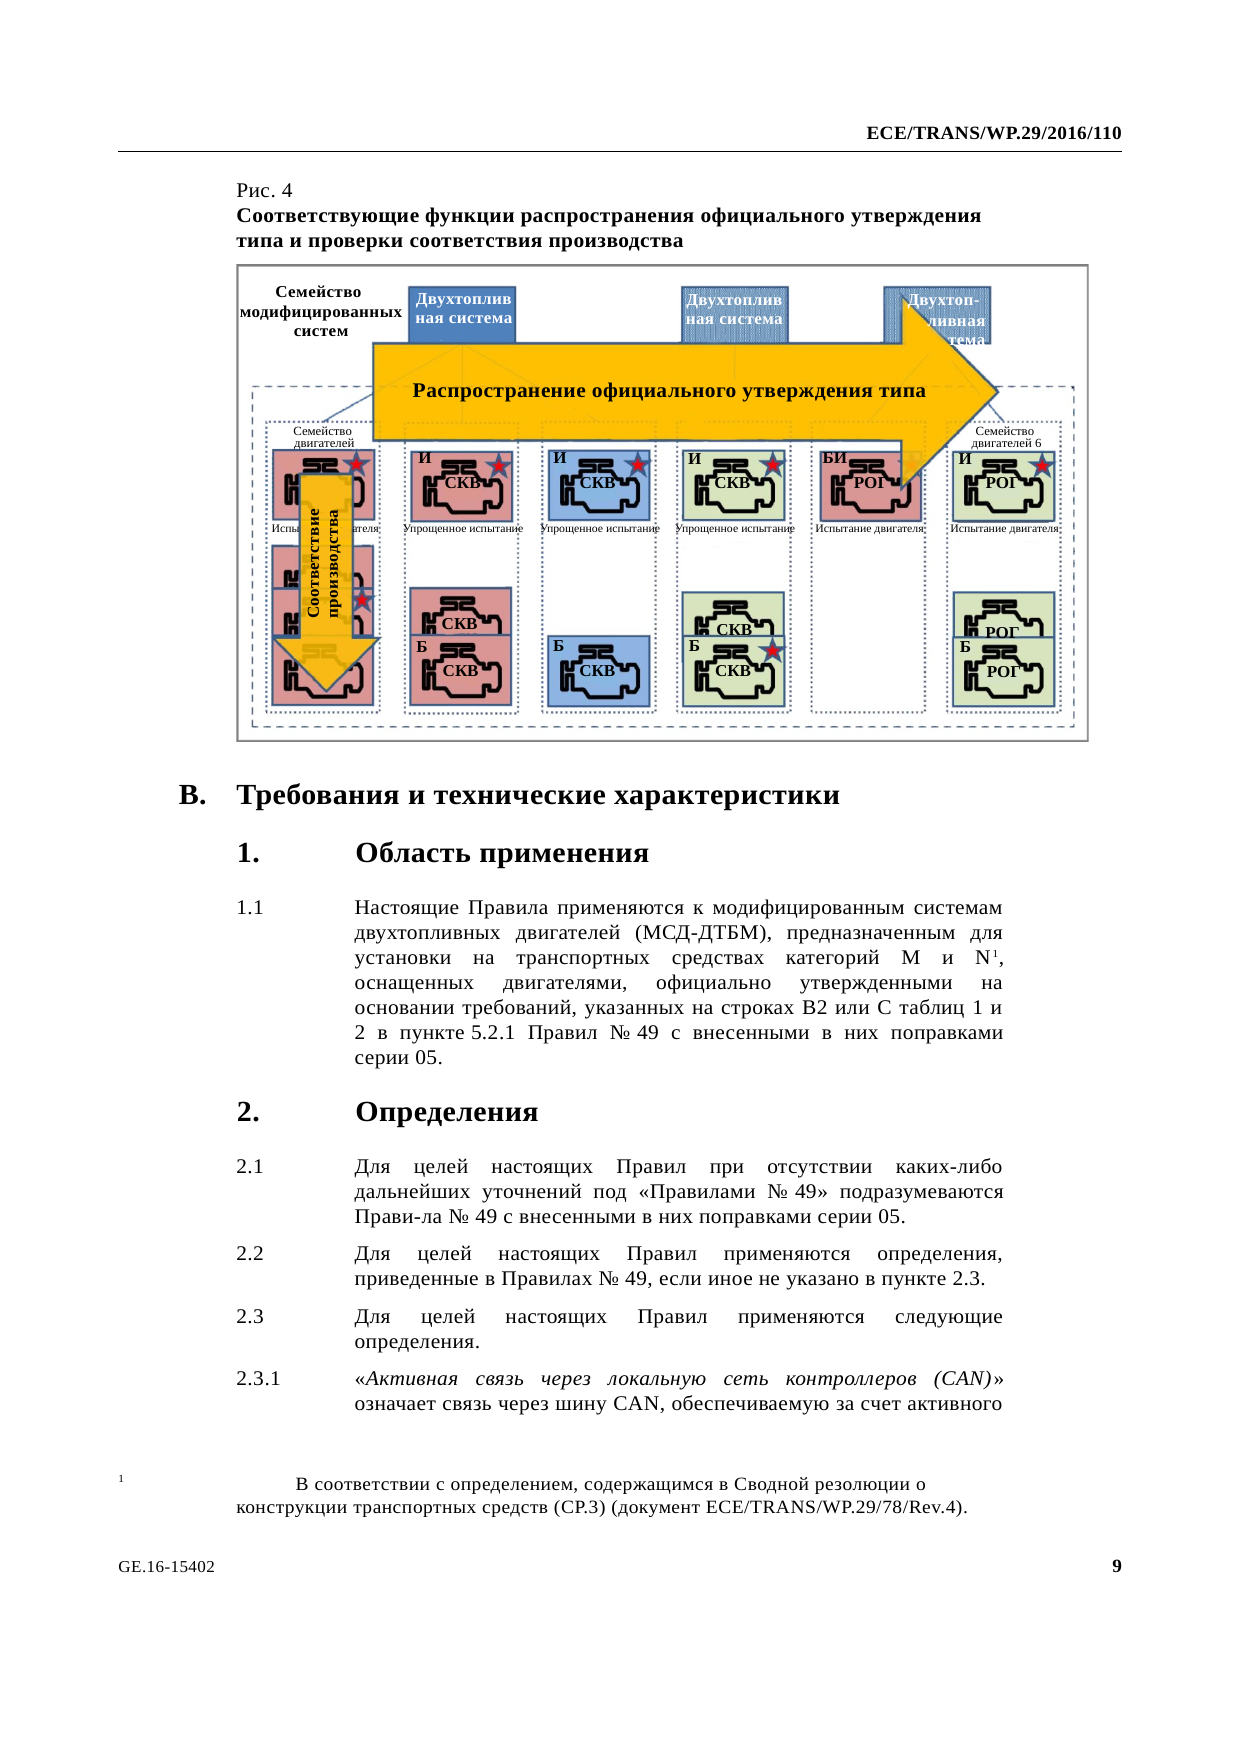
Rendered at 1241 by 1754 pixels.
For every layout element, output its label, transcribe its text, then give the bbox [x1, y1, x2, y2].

text 2.2 Для целей настоящих Правил применяются определения, приведенные в Правилах № 49, если иное не указано в пункте 2.3. [236, 1240, 1004, 1290]
text 2. Определения [237, 1094, 1003, 1128]
text Рис. 4 Соответствующие функции распространения официального утверждения типа и проверки соответствия производства [118, 177, 1004, 252]
text 2.1 Для целей настоящих Правил при отсутствии каких-либо дальнейших уточнений под «Правилами № 49» подразумеваются Прави-ла № 49 с внесенными в них поправками серии 05. [236, 1153, 1004, 1228]
text B. Требования и технические характеристики [118, 779, 1004, 811]
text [236, 1365, 1004, 1415]
picture [236, 264, 1089, 742]
text 2.3 Для целей настоящих Правил применяются следующие определения. [236, 1303, 1004, 1353]
text 1. Область применения [237, 836, 1003, 869]
text 1.1 Настоящие Правила применяются к модифицированным системам двухтопливных двигателей (МСД-ДТБМ), предназначенным для установки на транспортных средствах категорий M и N, оснащенных двигателями, официально утвержденными на основании требований, указанных на строках B2 или C таблиц 1 и 2 в пункте 5.2.1 Правил № 49 с внесенными в них поправками серии 05. [236, 894, 1004, 1069]
